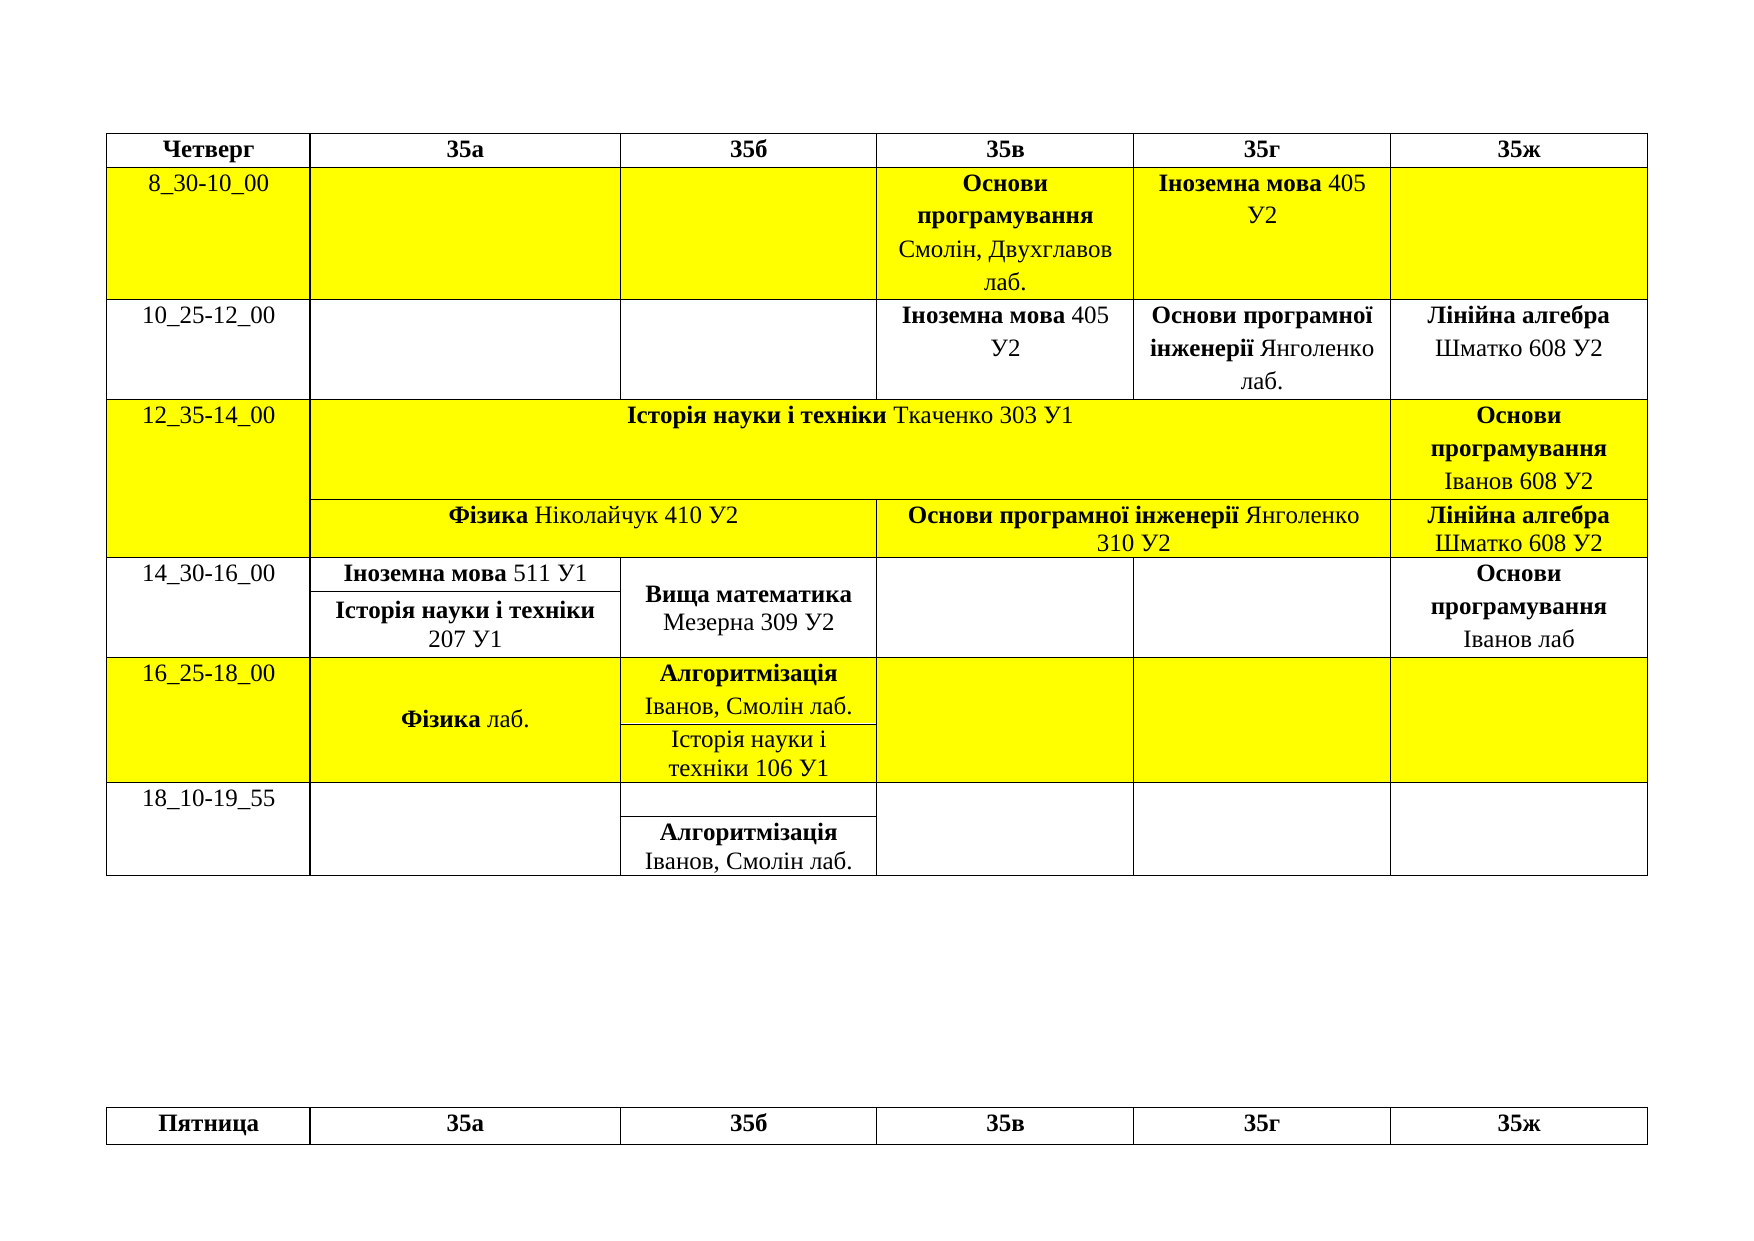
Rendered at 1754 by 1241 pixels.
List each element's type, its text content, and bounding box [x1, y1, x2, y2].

table_cell [877, 658, 1133, 782]
table_cell [311, 300, 620, 399]
table_cell 12_35-14_00 [107, 400, 309, 557]
table_header 35в [877, 1108, 1133, 1143]
table_cell [1134, 558, 1390, 657]
table_header 35а [311, 134, 620, 167]
table_cell Іноземна мова 511 У1 [311, 558, 620, 591]
table_cell Іноземна мова 405 У2 [877, 300, 1133, 399]
table_cell Лінійна алгебра Шматко 608 У2 [1391, 300, 1647, 399]
table_cell Історія науки і техніки 106 У1 [621, 725, 876, 782]
table_cell [1134, 783, 1390, 875]
table_cell Фізика Ніколайчук 410 У2 [311, 500, 876, 557]
table_cell [877, 558, 1133, 657]
table_cell [1134, 658, 1390, 782]
table_header 35г [1134, 134, 1390, 167]
table_cell Лінійна алгебра Шматко 608 У2 [1391, 500, 1647, 557]
table_cell Алгоритмізація Іванов, Смолін лаб. [621, 658, 876, 723]
table_cell Основи програмування Смолін, Двухглавов лаб. [877, 168, 1133, 299]
table_cell Іноземна мова 405 У2 [1134, 168, 1390, 299]
table_cell [311, 168, 620, 299]
table_cell Алгоритмізація Іванов, Смолін лаб. [621, 817, 876, 875]
table_cell Основи програмної інженерії Янголенко лаб. [1134, 300, 1390, 399]
table_header Пятница [107, 1108, 309, 1143]
table_cell [311, 783, 620, 875]
table_cell 14_30-16_00 [107, 558, 309, 657]
table_cell [1391, 168, 1647, 299]
table_cell 16_25-18_00 [107, 658, 309, 782]
table_cell Основи програмної інженерії Янголенко 310 У2 [877, 500, 1390, 557]
table_cell [621, 168, 876, 299]
table_header 35в [877, 134, 1133, 167]
table_header 35б [621, 134, 876, 167]
table_header 35ж [1391, 1108, 1647, 1143]
table_cell [621, 300, 876, 399]
table_cell 8_30-10_00 [107, 168, 309, 299]
table_header Четверг [107, 134, 309, 167]
table_cell Основи програмування Іванов лаб [1391, 558, 1647, 657]
table_cell 10_25-12_00 [107, 300, 309, 399]
table_cell Історія науки і техніки 207 У1 [311, 592, 620, 657]
table_header 35ж [1391, 134, 1647, 167]
table_cell [1391, 783, 1647, 875]
table_header 35г [1134, 1108, 1390, 1143]
table_header 35б [621, 1108, 876, 1143]
table_header 35а [311, 1108, 620, 1143]
table_cell Історія науки і техніки Ткаченко 303 У1 [311, 400, 1390, 499]
table_cell Основи програмування Іванов 608 У2 [1391, 400, 1647, 499]
table_cell Фізика лаб. [311, 658, 620, 782]
table_cell [877, 783, 1133, 875]
table_cell [621, 783, 876, 816]
table_cell [1391, 658, 1647, 782]
table_cell 18_10-19_55 [107, 783, 309, 875]
table_cell Вища математика Мезерна 309 У2 [621, 558, 876, 657]
